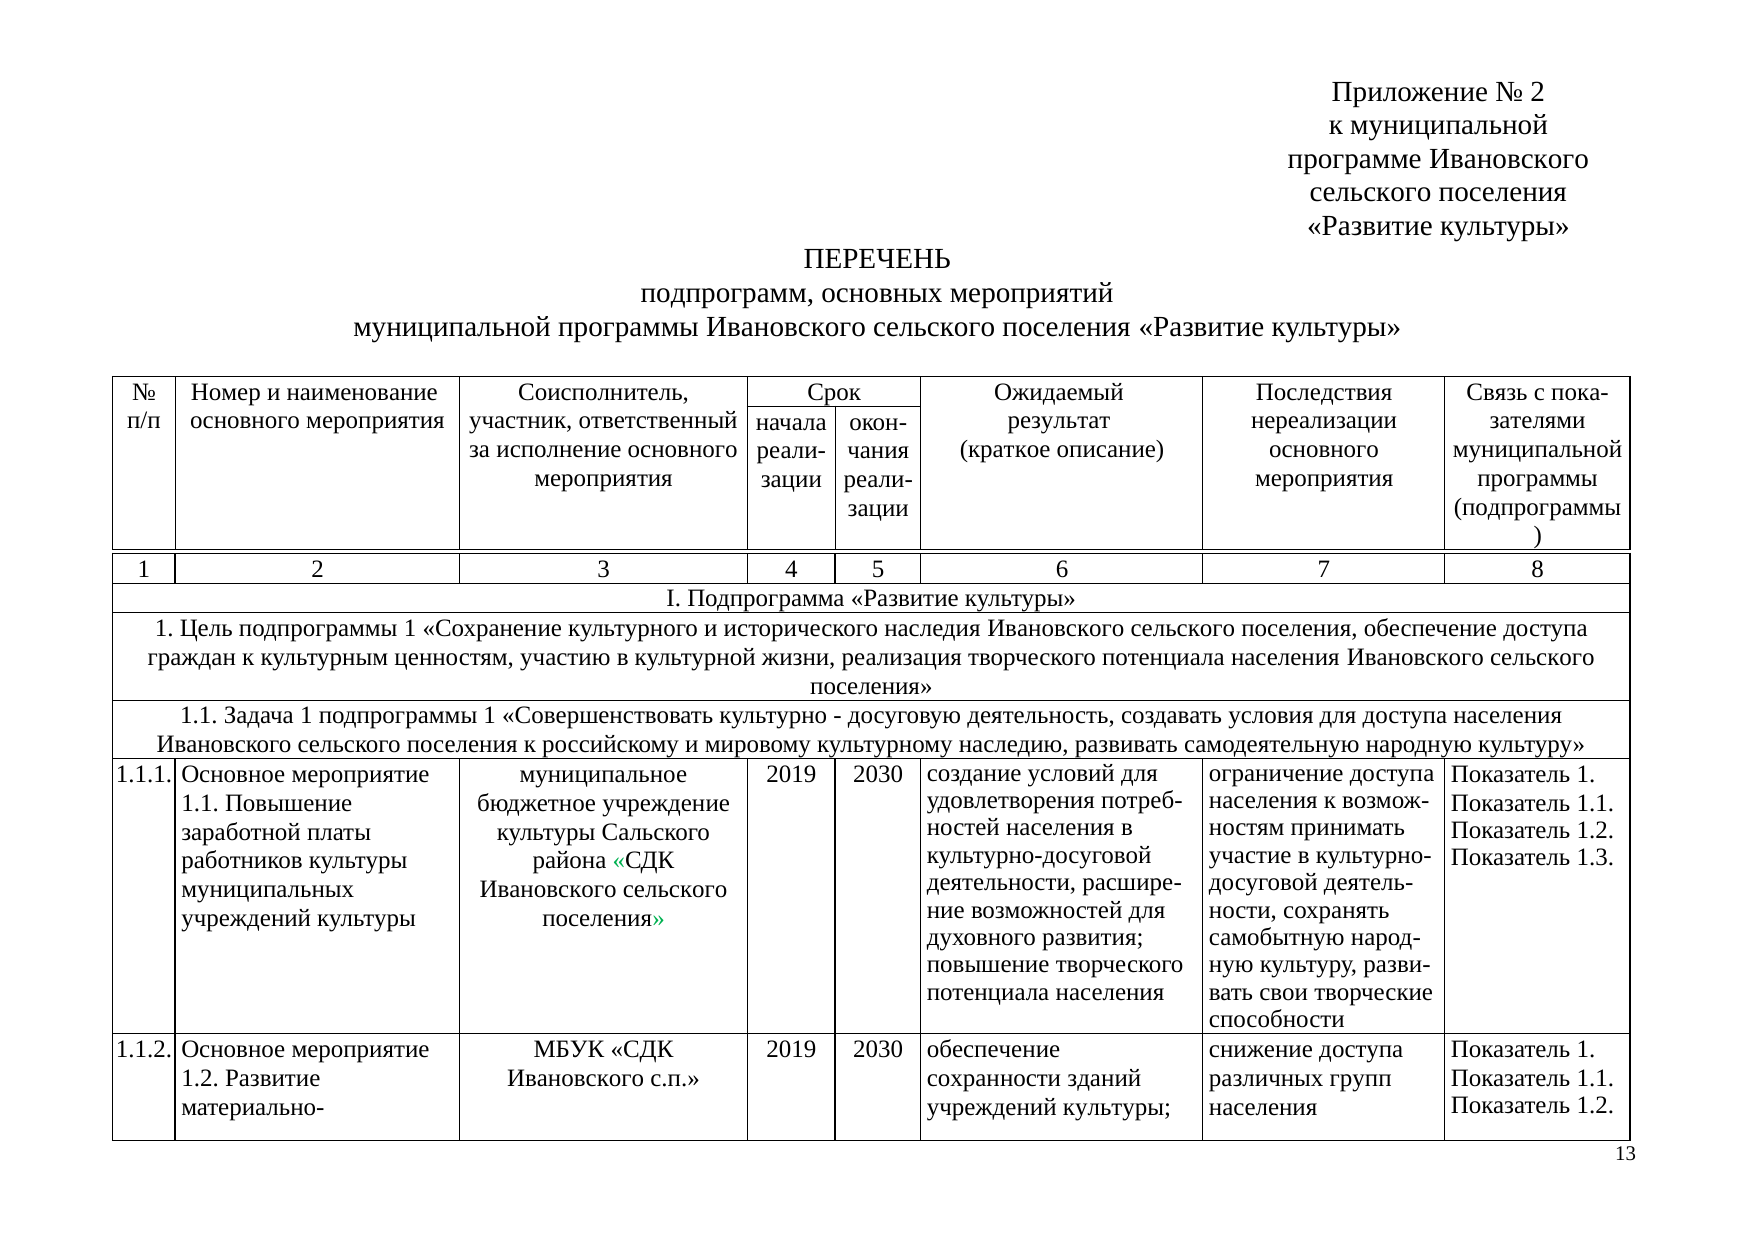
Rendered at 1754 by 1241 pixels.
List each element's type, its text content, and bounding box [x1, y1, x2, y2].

text муниципальной программы Ивановского сельского поселения «Развитие культуры» [118, 309, 1636, 342]
table_header Срок [748, 377, 920, 406]
table_header 7 [1203, 554, 1444, 582]
table_cell 2030 [836, 759, 920, 1033]
table_header Связь с показателями муниципальнойпрограммы (подпрограммы) [1445, 377, 1629, 549]
table_cell Основное мероприятие 1.1. Повышение заработной платы работников культуры муниципальных учреждений культуры [176, 759, 459, 1033]
table_header Последствия нереализации основного мероприятия [1203, 377, 1444, 549]
text программе Ивановского сельского поселения [1240, 141, 1636, 208]
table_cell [176, 1034, 459, 1140]
table_header 8 [1445, 554, 1629, 582]
table_cell 1. Цель подпрограммы 1 «Сохранение культурного и исторического наследия Ивановского сельского поселения, обеспечение доступа граждан к культурным ценностям, участию в культурной жизни, реализация творческого потенциала населения Ивановского сельского поселения» [113, 613, 1629, 699]
table_cell Показатель 1. Показатель 1.1. Показатель 1.2. Показатель 1.3. [1445, 759, 1629, 1033]
table_header 2 [176, 554, 459, 582]
text к муниципальной [1240, 107, 1636, 141]
table_header 4 [748, 554, 834, 582]
table_header Ожидаемый результат (краткое описание) [921, 377, 1202, 549]
table_header № п/п [113, 377, 175, 549]
text Приложение № 2 [1240, 74, 1636, 107]
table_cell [1203, 1034, 1444, 1140]
table_cell муниципальное бюджетное учреждение культуры Сальского района «СДК Ивановского сельского поселения» [460, 759, 747, 1033]
table_cell 2019 [748, 1034, 834, 1140]
table_cell 1.1.2. [113, 1034, 174, 1140]
table_header 3 [460, 554, 747, 582]
table_cell 2030 [836, 1034, 920, 1140]
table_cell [1445, 1034, 1629, 1140]
table_cell окончания реализации [836, 407, 920, 549]
table_header 5 [836, 554, 920, 582]
table_cell ограничение доступа населения к возможностям принимать участие в культурно-досуговой деятельности, сохранять самобытную народную культуру, развивать свои творческие способности [1203, 759, 1444, 1033]
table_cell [921, 1034, 1202, 1140]
table_header 6 [921, 554, 1202, 582]
table_cell создание условий для удовлетворения потребностей населения в культурно-досуговой деятельности, расширение возможностей для духовного развития; повышение творческого потенциала населения [921, 759, 1202, 1033]
text подпрограмм, основных мероприятий [118, 275, 1636, 309]
table_cell 1.1. Задача 1 подпрограммы 1 «Совершенствовать культурно - досуговую деятельность, создавать условия для доступа населения Ивановского сельского поселения к российскому и мировому культурному наследию, развивать самодеятельную народную культуру» [113, 701, 1629, 758]
table_header Соисполнитель, участник, ответственный за исполнение основного мероприятия [460, 377, 747, 549]
table_cell 2019 [748, 759, 834, 1033]
table_cell начала реализации [748, 407, 835, 549]
table_header 1 [113, 554, 174, 582]
table_cell МБУК «СДК Ивановского с.п.» [460, 1034, 747, 1140]
text «Развитие культуры» [1240, 208, 1636, 242]
table_header Номер и наименование основного мероприятия [176, 377, 459, 549]
table_cell 1.1.1. [113, 759, 174, 1033]
text ПЕРЕЧЕНЬ [118, 242, 1636, 275]
table_cell I. Подпрограмма «Развитие культуры» [113, 584, 1629, 612]
